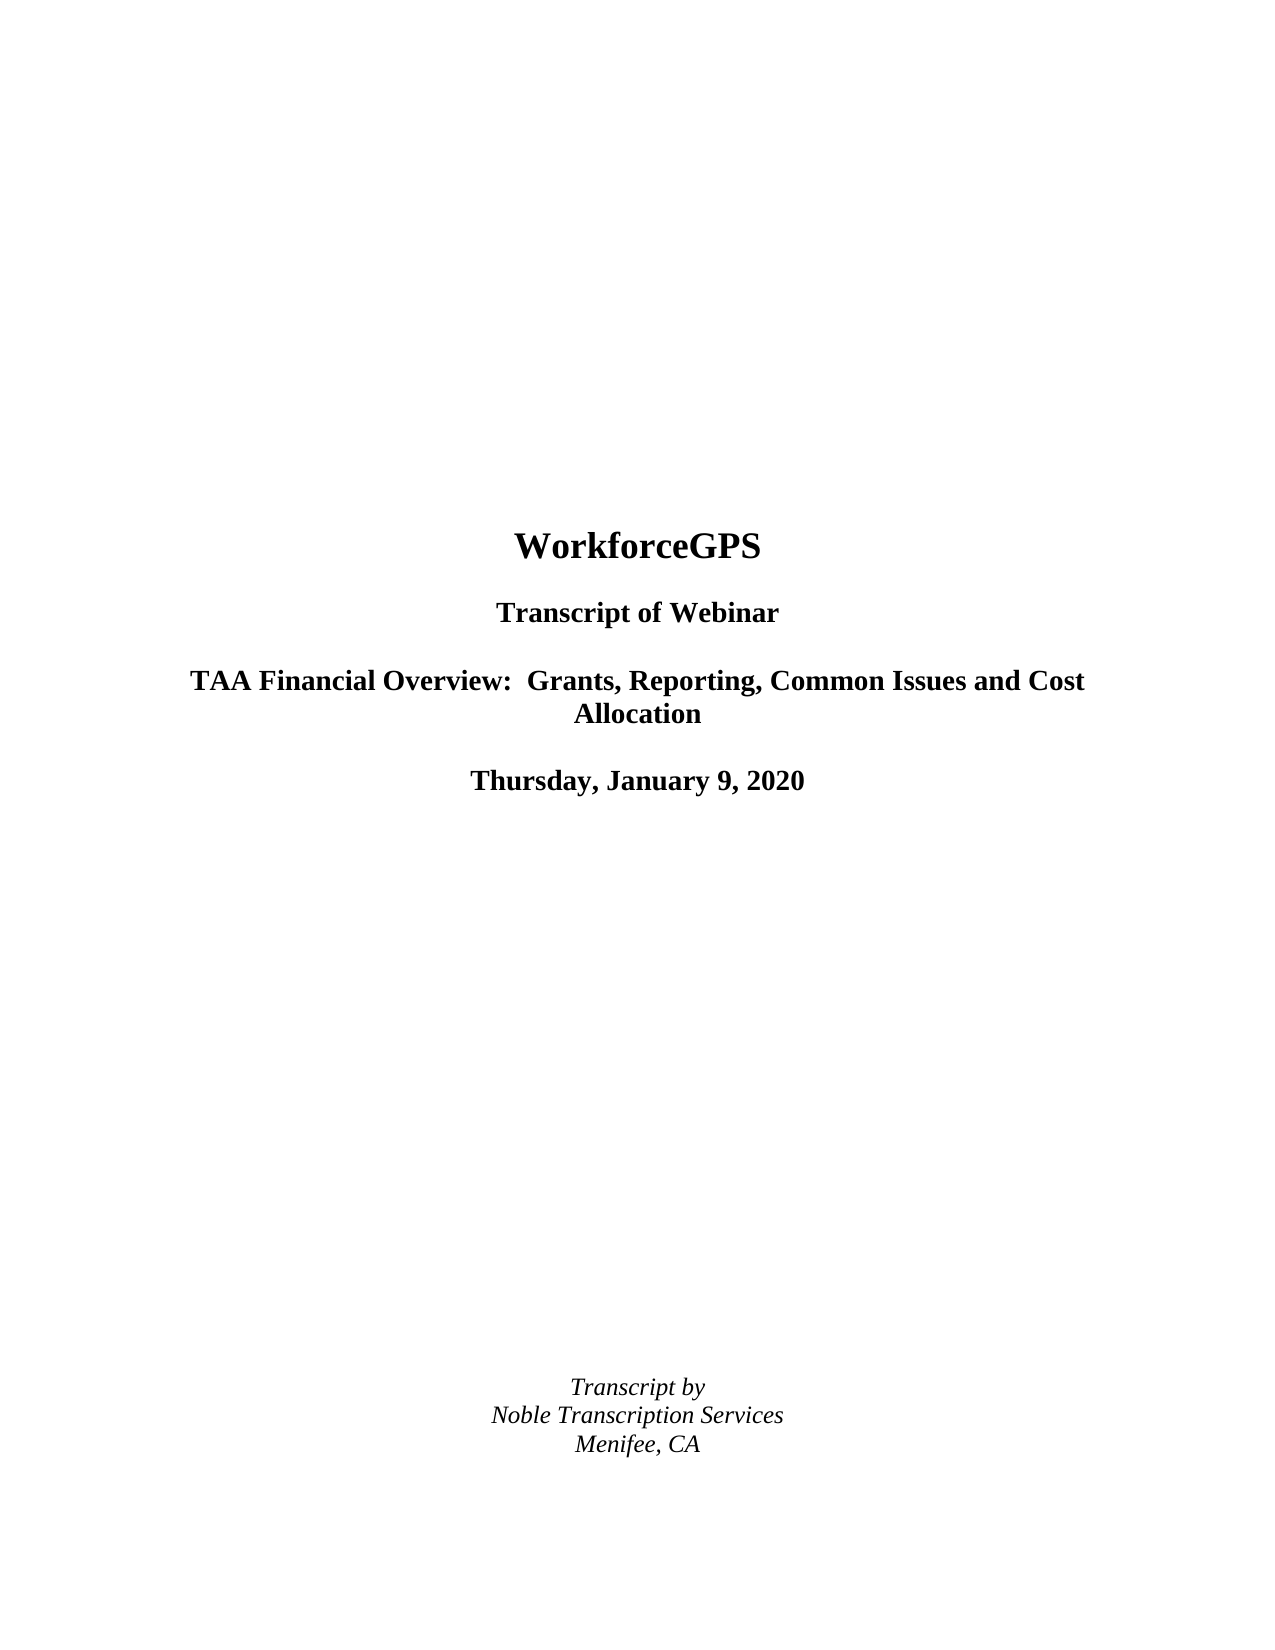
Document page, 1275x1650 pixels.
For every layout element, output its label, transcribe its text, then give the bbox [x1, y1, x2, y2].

text Transcript of Webinar [150, 596, 1125, 629]
text Thursday, January 9, 2020 [150, 763, 1125, 797]
text TAA Financial Overview: Grants, Reporting, Common Issues and Cost Allocation [150, 663, 1125, 730]
text Noble Transcription Services [150, 1401, 1125, 1429]
text WorkforceGPS [150, 524, 1125, 567]
text Transcript by [150, 1372, 1125, 1401]
text Menifee, CA [150, 1429, 1125, 1458]
